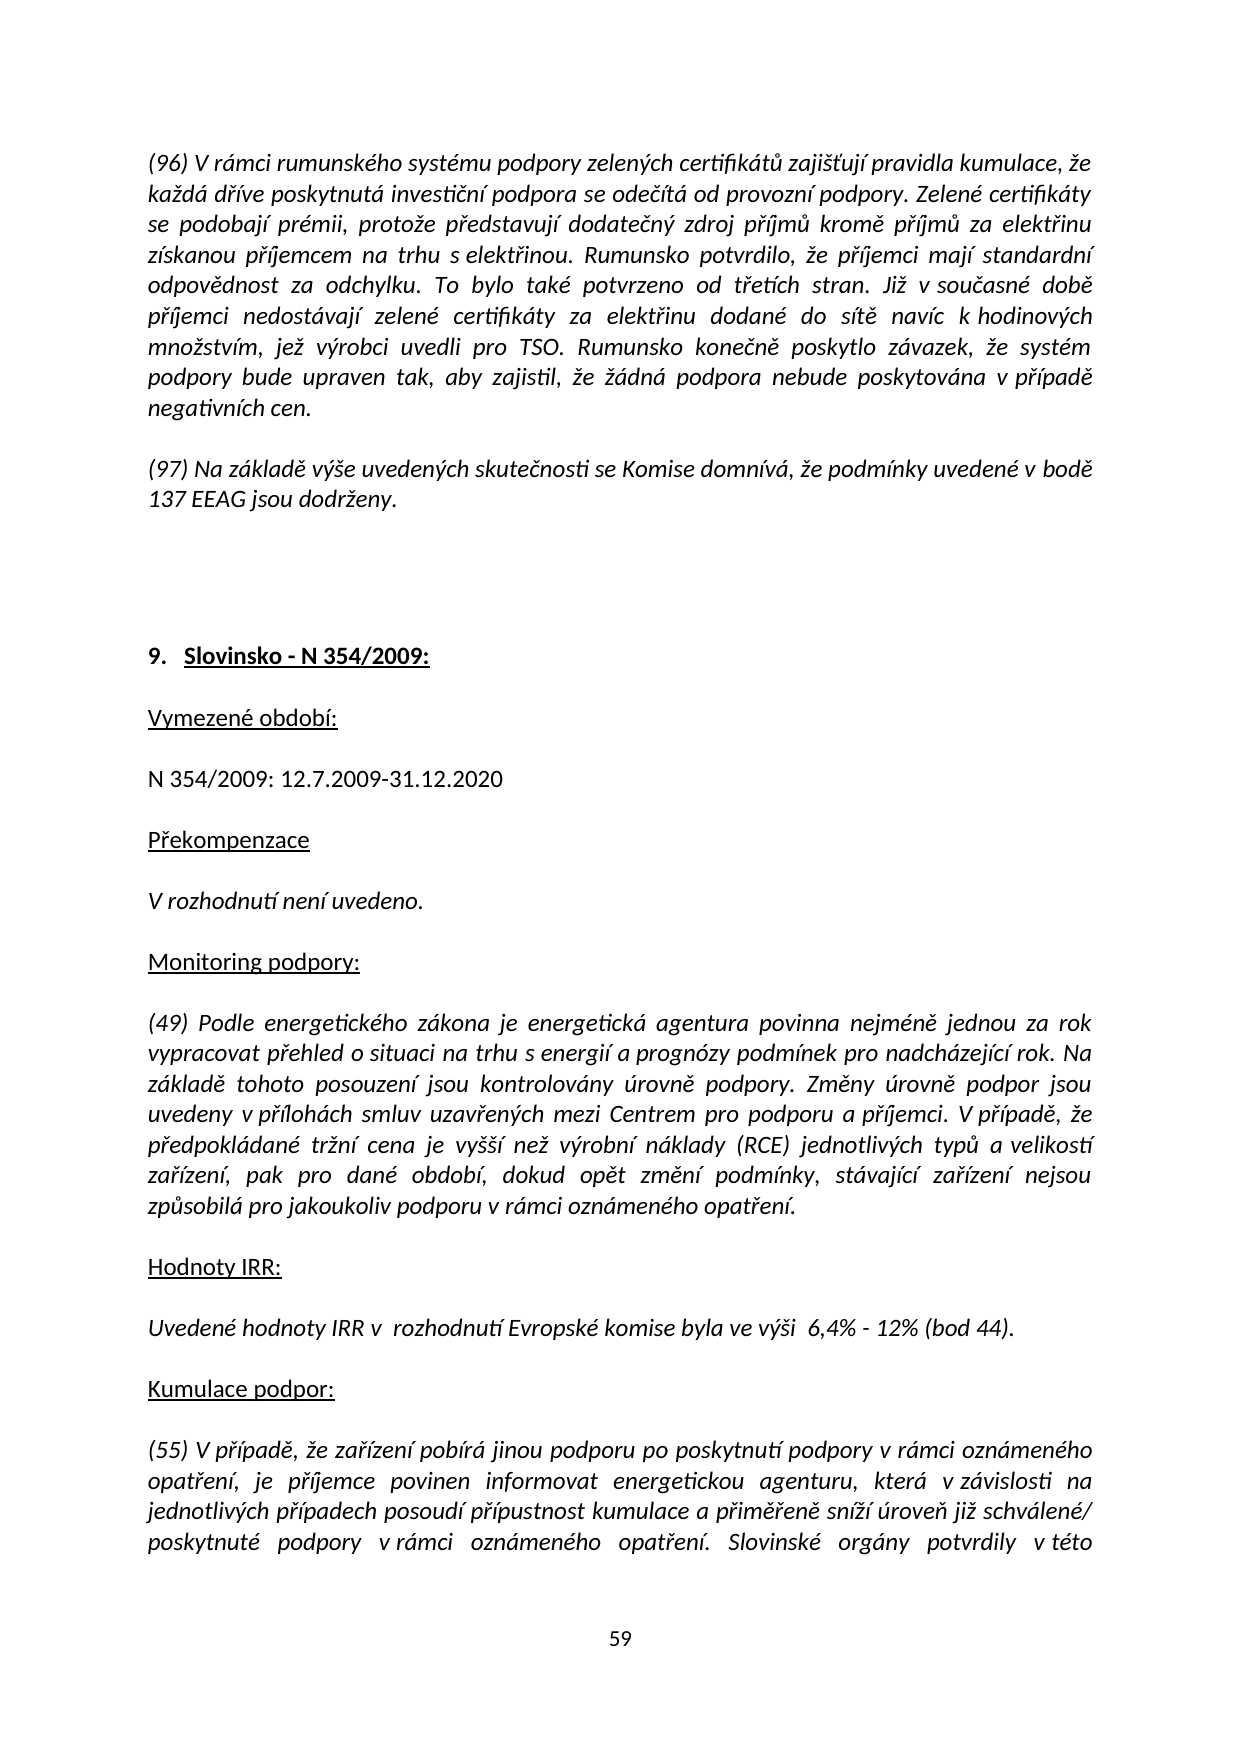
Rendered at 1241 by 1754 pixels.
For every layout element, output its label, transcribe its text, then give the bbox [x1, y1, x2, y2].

text Monitoring podpory: [148, 946, 1093, 977]
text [148, 1434, 1093, 1556]
text (97) Na základě výše uvedených skutečnosti se Komise domnívá, že podmínky uvedené v bodě 137 EEAG jsou dodrženy. [148, 453, 1093, 514]
text Překompenzace [148, 824, 1093, 854]
text Hodnoty IRR: [148, 1251, 1093, 1282]
text V rozhodnutí není uvedeno. [148, 885, 1093, 916]
text N 354/2009: 12.7.2009-31.12.2020 [148, 763, 1093, 793]
text (49) Podle energetického zákona je energetická agentura povinna nejméně jednou za rok vypracovat přehled o situaci na trhu s energií a prognózy podmínek pro nadcházející rok. Na základě tohoto posouzení jsou kontrolovány úrovně podpory. Změny úrovně podpor jsou uvedeny v přílohách smluv uzavřených mezi Centrem pro podporu a příjemci. V případě, že předpokládané tržní cena je vyšší než výrobní náklady (RCE) jednotlivých typů a velikostí zařízení, pak pro dané období, dokud opět změní podmínky, stávající zařízení nejsou způsobilá pro jakoukoliv podporu v rámci oznámeného opatření. [148, 1007, 1093, 1221]
text (96) V rámci rumunského systému podpory zelených certifikátů zajišťují pravidla kumulace, že každá dříve poskytnutá investiční podpora se odečítá od provozní podpory. Zelené certifikáty se podobají prémii, protože představují dodatečný zdroj příjmů kromě příjmů za elektřinu získanou příjemcem na trhu s elektřinou. Rumunsko potvrdilo, že příjemci mají standardní odpovědnost za odchylku. To bylo také potvrzeno od třetích stran. Již v současné době příjemci nedostávají zelené certifikáty za elektřinu dodané do sítě navíc k hodinových množstvím, jež výrobci uvedli pro TSO. Rumunsko konečně poskytlo závazek, že systém podpory bude upraven tak, aby zajistil, že žádná podpora nebude poskytována v případě negativních cen. [148, 148, 1093, 422]
list 9. Slovinsko - N 354/2009: [148, 636, 1093, 671]
text Vymezené období: [148, 702, 1093, 732]
text Uvedené hodnoty IRR v rozhodnutí Evropské komise byla ve výši 6,4% - 12% (bod 44). [148, 1312, 1093, 1343]
text Kumulace podpor: [148, 1373, 1093, 1404]
